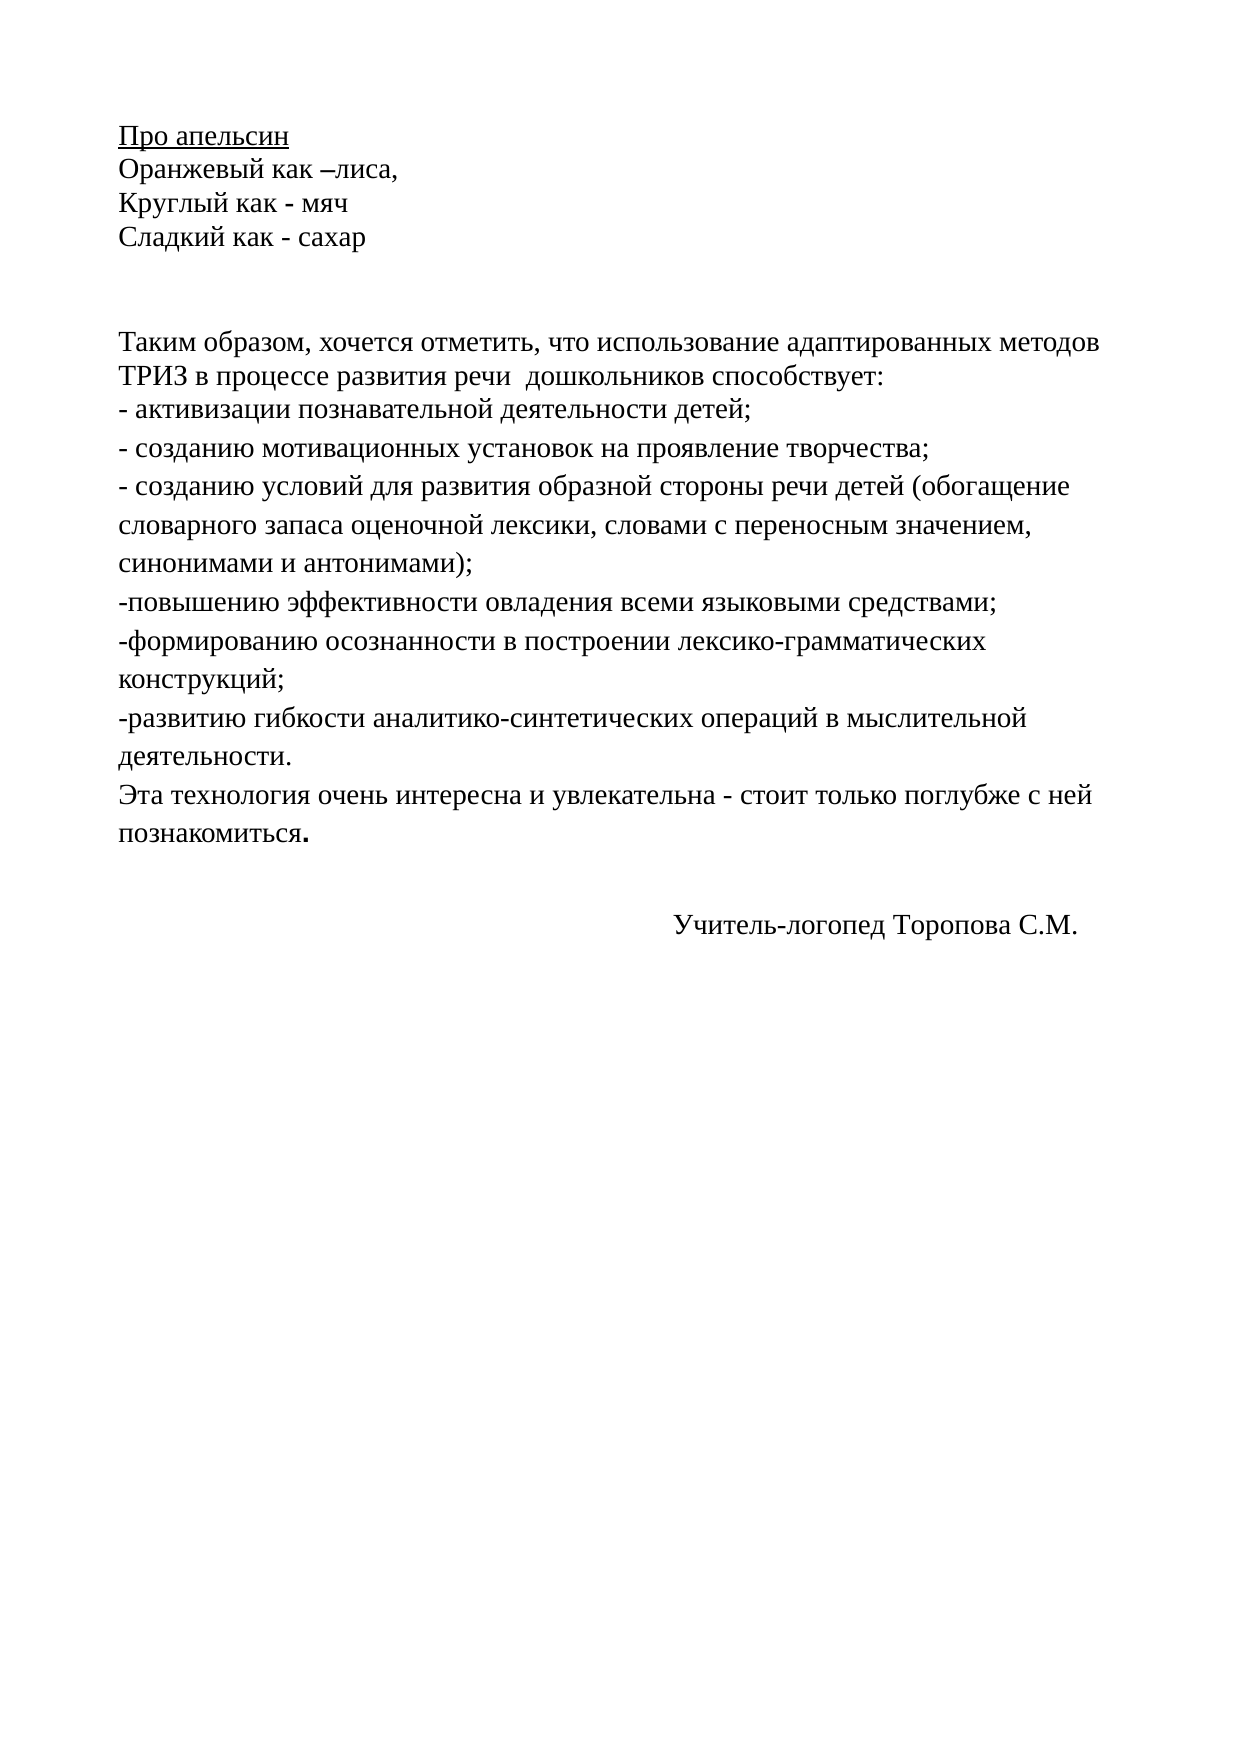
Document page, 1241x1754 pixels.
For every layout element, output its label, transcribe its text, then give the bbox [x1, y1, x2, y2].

text Оранжевый как –лиса, [118, 152, 1122, 185]
text -развитию гибкости аналитико-синтетических операций в мыслительной деятельности. [118, 700, 1122, 772]
text Про апельсин [118, 118, 1122, 152]
text Эта технология очень интересна и увлекательна - стоит только поглубже с ней познакомиться. [118, 777, 1122, 849]
text - созданию мотивационных установок на проявление творчества; [118, 430, 1122, 463]
text -формированию осознанности в построении лексико-грамматических конструкций; [118, 623, 1122, 695]
text Круглый как - мяч [118, 185, 1122, 219]
text - созданию условий для развития образной стороны речи детей (обогащение словарного запаса оценочной лексики, словами с переносным значением, синонимами и антонимами); [118, 468, 1122, 579]
text -повышению эффективности овладения всеми языковыми средствами; [118, 584, 1122, 618]
text Учитель-логопед Торопова С.М. [118, 907, 1122, 941]
text Сладкий как - сахар [118, 219, 1122, 252]
text - активизации познавательной деятельности детей; [118, 391, 1122, 425]
text Таким образом, хочется отметить, что использование адаптированных методов ТРИЗ в процессе развития речи дошкольников способствует: [118, 324, 1122, 391]
